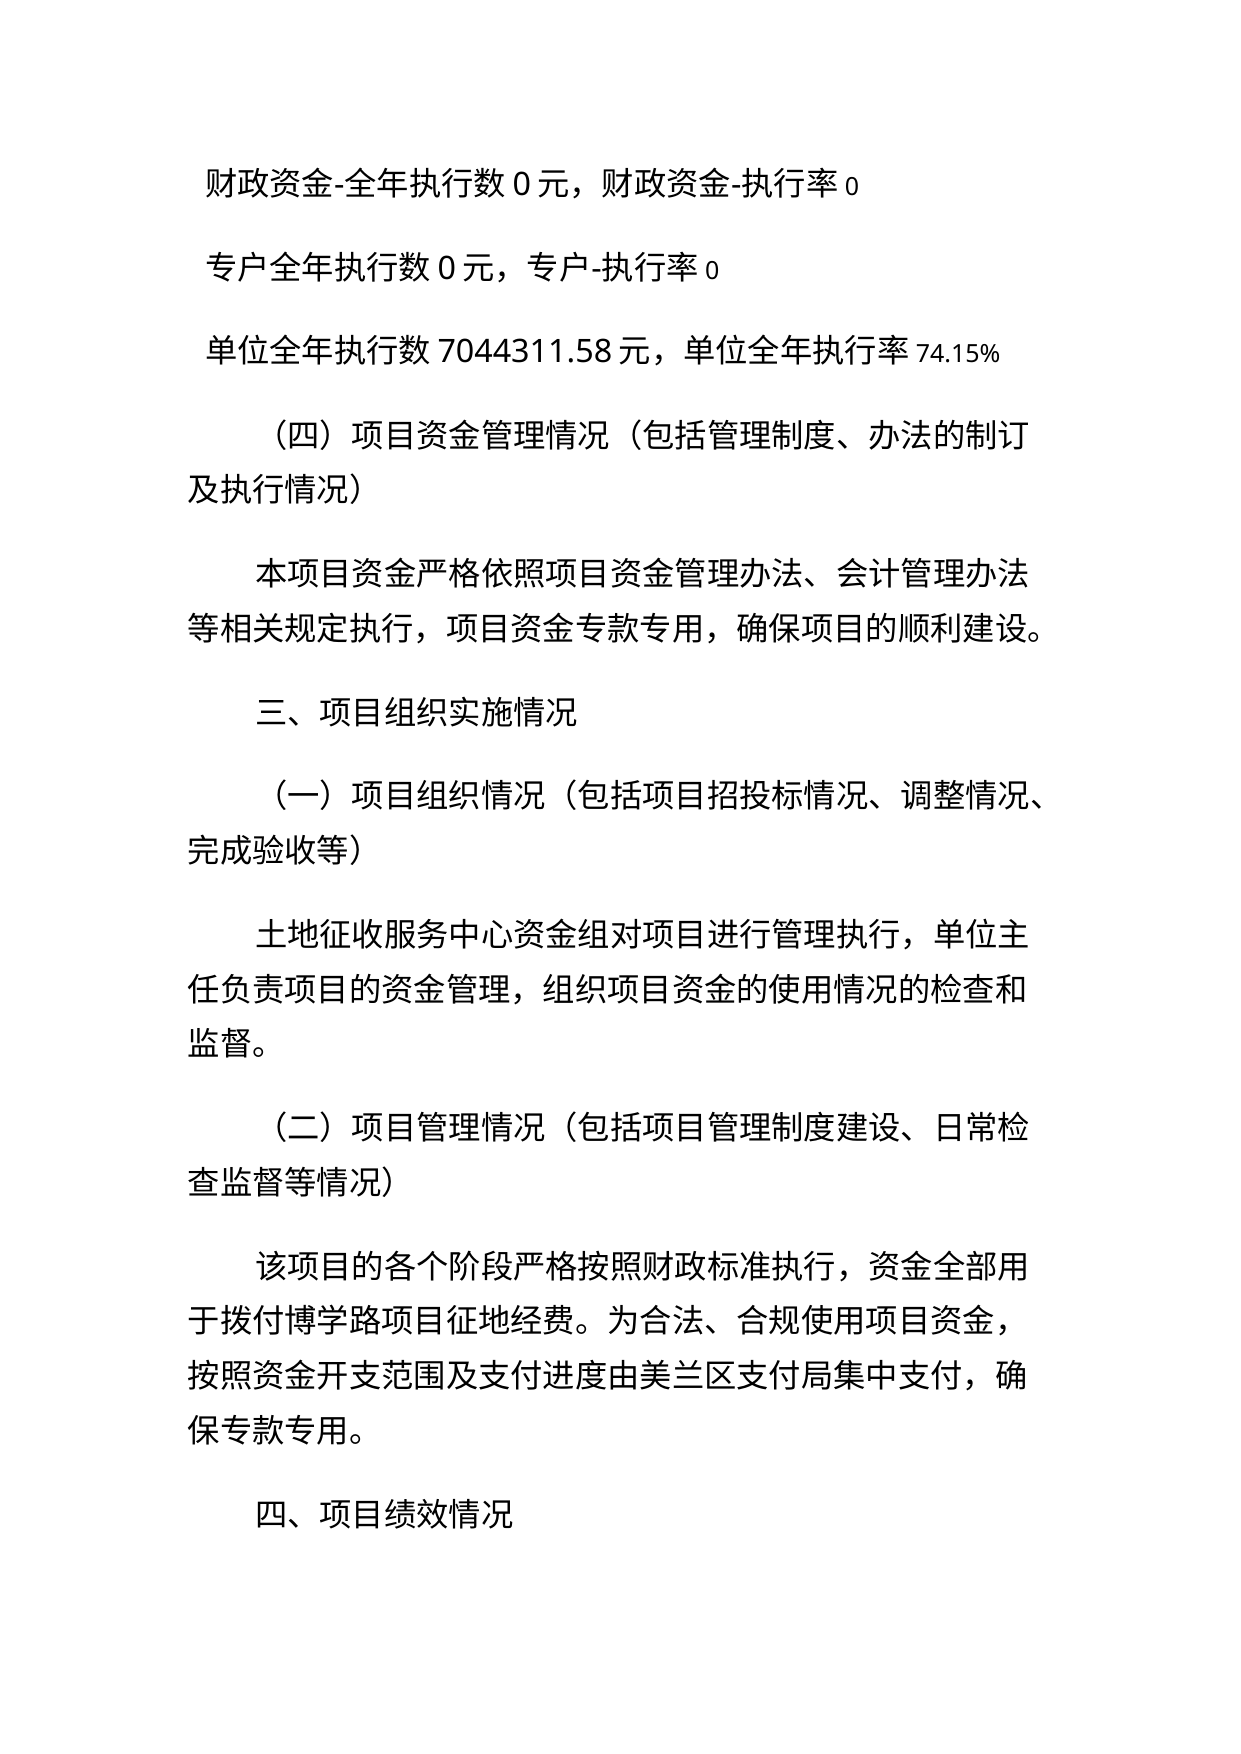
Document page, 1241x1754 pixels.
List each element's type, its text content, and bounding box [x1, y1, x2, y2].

text （一）项目组织情况（包括项目招投标情况、调整情况、完成验收等） [187, 762, 1053, 872]
text 本项目资金严格依照项目资金管理办法、会计管理办法等相关规定执行，项目资金专款专用，确保项目的顺利建设。 [187, 540, 1053, 649]
text 单位全年执行数7044311.58元，单位全年执行率74.15% [187, 318, 1053, 372]
list 项目资金管理情况（包括管理制度、办法的制订及执行情况） [187, 402, 1053, 511]
text 三、项目组织实施情况 [187, 679, 1053, 733]
text 土地征收服务中心资金组对项目进行管理执行，单位主任负责项目的资金管理，组织项目资金的使用情况的检查和监督。 [187, 901, 1053, 1065]
text 财政资金-全年执行数0元，财政资金-执行率0 [187, 150, 1053, 205]
text 专户全年执行数0元，专户-执行率0 [187, 234, 1053, 288]
text 该项目的各个阶段严格按照财政标准执行，资金全部用于拨付博学路项目征地经费。为合法、合规使用项目资金，按照资金开支范围及支付进度由美兰区支付局集中支付，确保专款专用。 [187, 1233, 1053, 1452]
text 四、项目绩效情况 [187, 1481, 1053, 1535]
list 项目管理情况（包括项目管理制度建设、日常检查监督等情况） [187, 1094, 1053, 1204]
